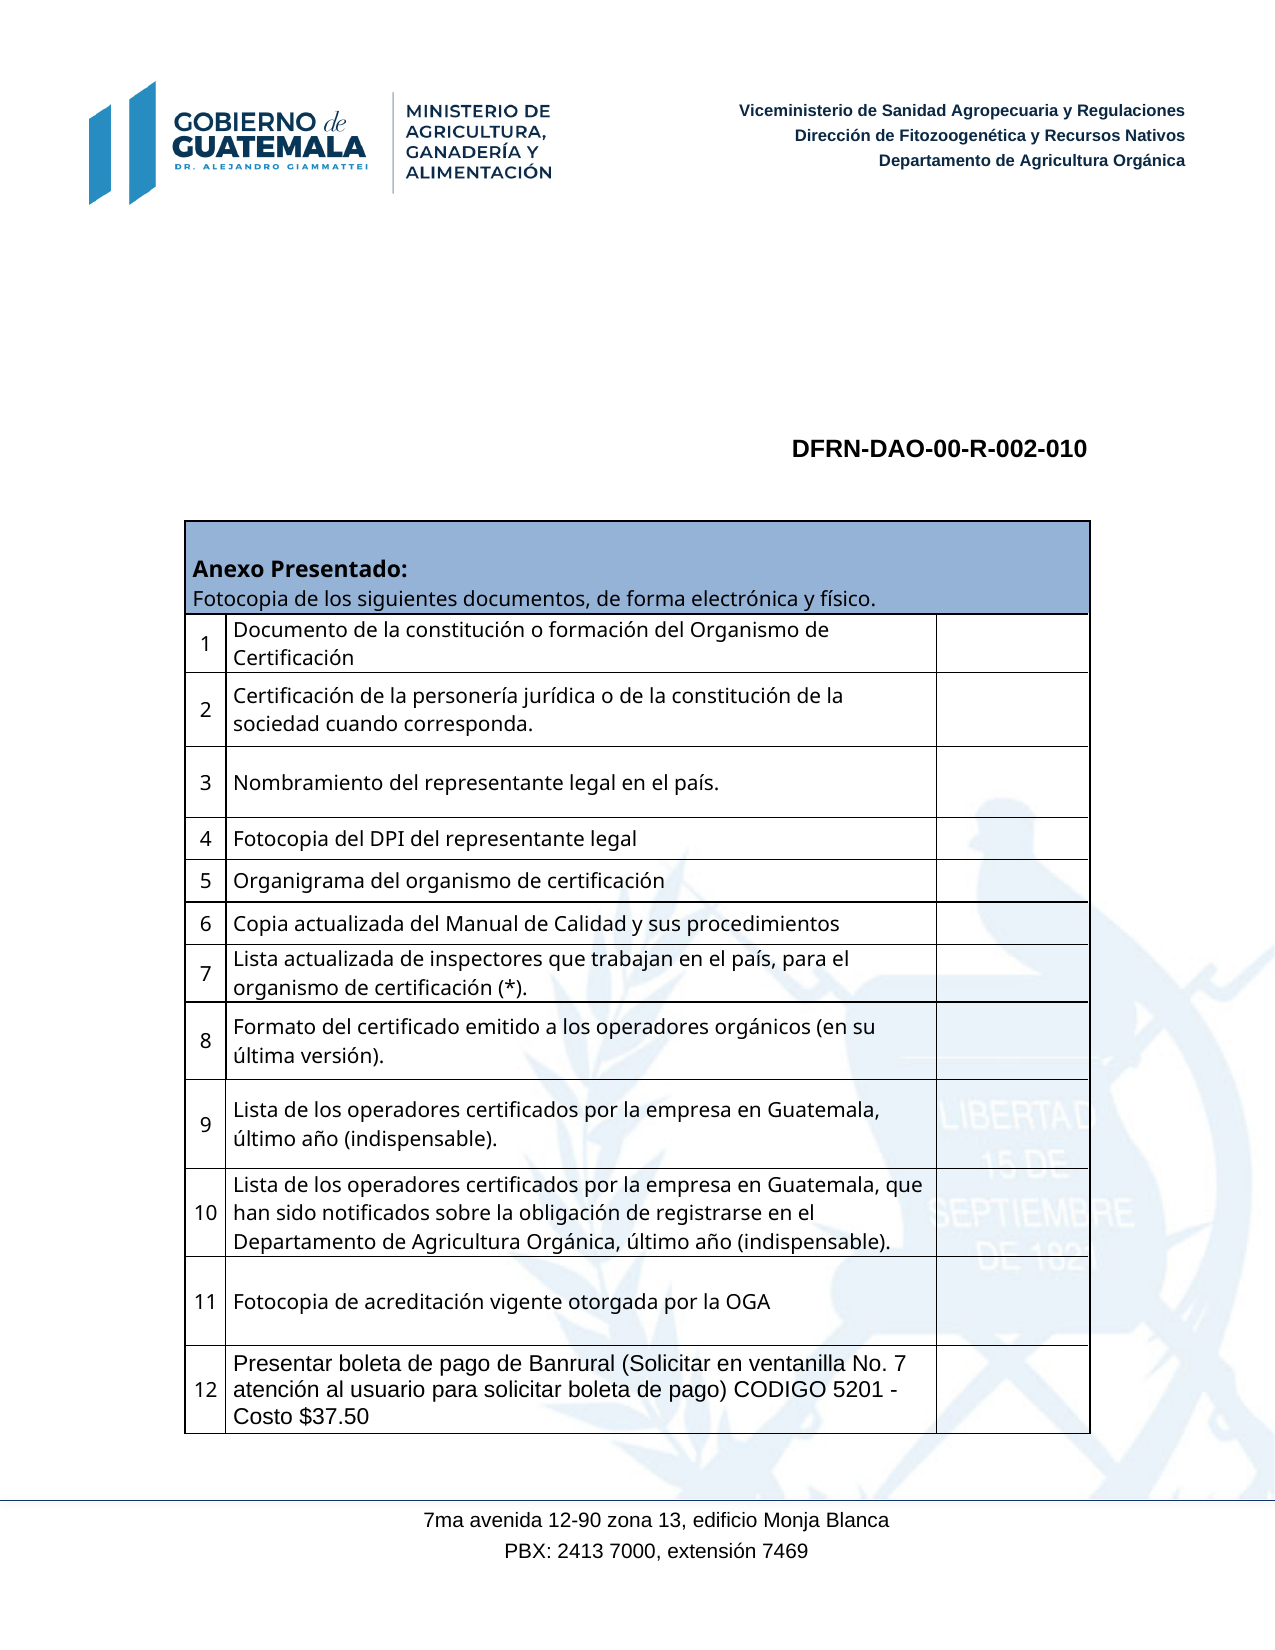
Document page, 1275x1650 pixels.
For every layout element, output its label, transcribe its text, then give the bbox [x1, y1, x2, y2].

table_cell Nombramiento del representante legal en el país. [227, 747, 936, 817]
table_cell Lista de los operadores certificados por la empresa en Guatemala, que han sido notificados sobre la obligación de registrarse en el Departamento de Agricultura Orgánica, último año (indispensable). [226, 1169, 936, 1256]
picture [74, 67, 566, 219]
table_cell Lista actualizada de inspectores que trabajan en el país, para el organismo de certificación (*). [227, 945, 936, 1001]
table_cell 4 [186, 818, 225, 859]
table_cell 5 [186, 860, 225, 901]
table_cell 3 [186, 747, 225, 817]
table_cell 6 [186, 903, 225, 943]
table_cell Fotocopia del DPI del representante legal [227, 818, 936, 859]
table_cell [937, 944, 1089, 1001]
table_cell 2 [186, 673, 225, 746]
table_cell [937, 1001, 1089, 1079]
table_cell Copia actualizada del Manual de Calidad y sus procedimientos [227, 903, 936, 943]
table_cell [937, 746, 1089, 817]
table_cell [937, 1256, 1089, 1345]
table_cell 7 [186, 945, 225, 1001]
table_cell [937, 613, 1089, 672]
table_cell [937, 1345, 1089, 1433]
table_cell [937, 672, 1089, 746]
table_cell [937, 901, 1089, 943]
table_cell [937, 1168, 1089, 1256]
table_cell Formato del certificado emitido a los operadores orgánicos (en su última versión). [227, 1003, 936, 1079]
table_cell Lista de los operadores certificados por la empresa en Guatemala, último año (indispensable). [226, 1080, 936, 1168]
text DFRN-DAO-00-R-002-010 [187, 434, 1087, 463]
table_cell [937, 859, 1089, 901]
table_cell 10 [186, 1169, 225, 1256]
table_cell 11 [186, 1257, 225, 1345]
table_cell [937, 1079, 1089, 1168]
table_cell Documento de la constitución o formación del Organismo de Certificación [227, 615, 936, 672]
picture [476, 761, 1275, 1499]
table_cell Organigrama del organismo de certificación [227, 860, 936, 901]
table_cell [937, 817, 1089, 859]
table_cell Fotocopia de acreditación vigente otorgada por la OGA [226, 1257, 936, 1345]
table_cell 1 [186, 615, 225, 672]
table_cell Certificación de la personería jurídica o de la constitución de la sociedad cuando corresponda. [227, 673, 936, 746]
table_cell Presentar boleta de pago de Banrural (Solicitar en ventanilla No. 7 atención al usuario para solicitar boleta de pago) CODIGO 5201 - Costo $37.50 [226, 1346, 936, 1433]
table_cell 8 [186, 1003, 225, 1079]
table_header Anexo Presentado: Fotocopia de los siguientes documentos, de forma electrónica y físico. [186, 522, 1089, 613]
table_cell 9 [186, 1080, 225, 1168]
table_cell 12 [186, 1346, 225, 1433]
